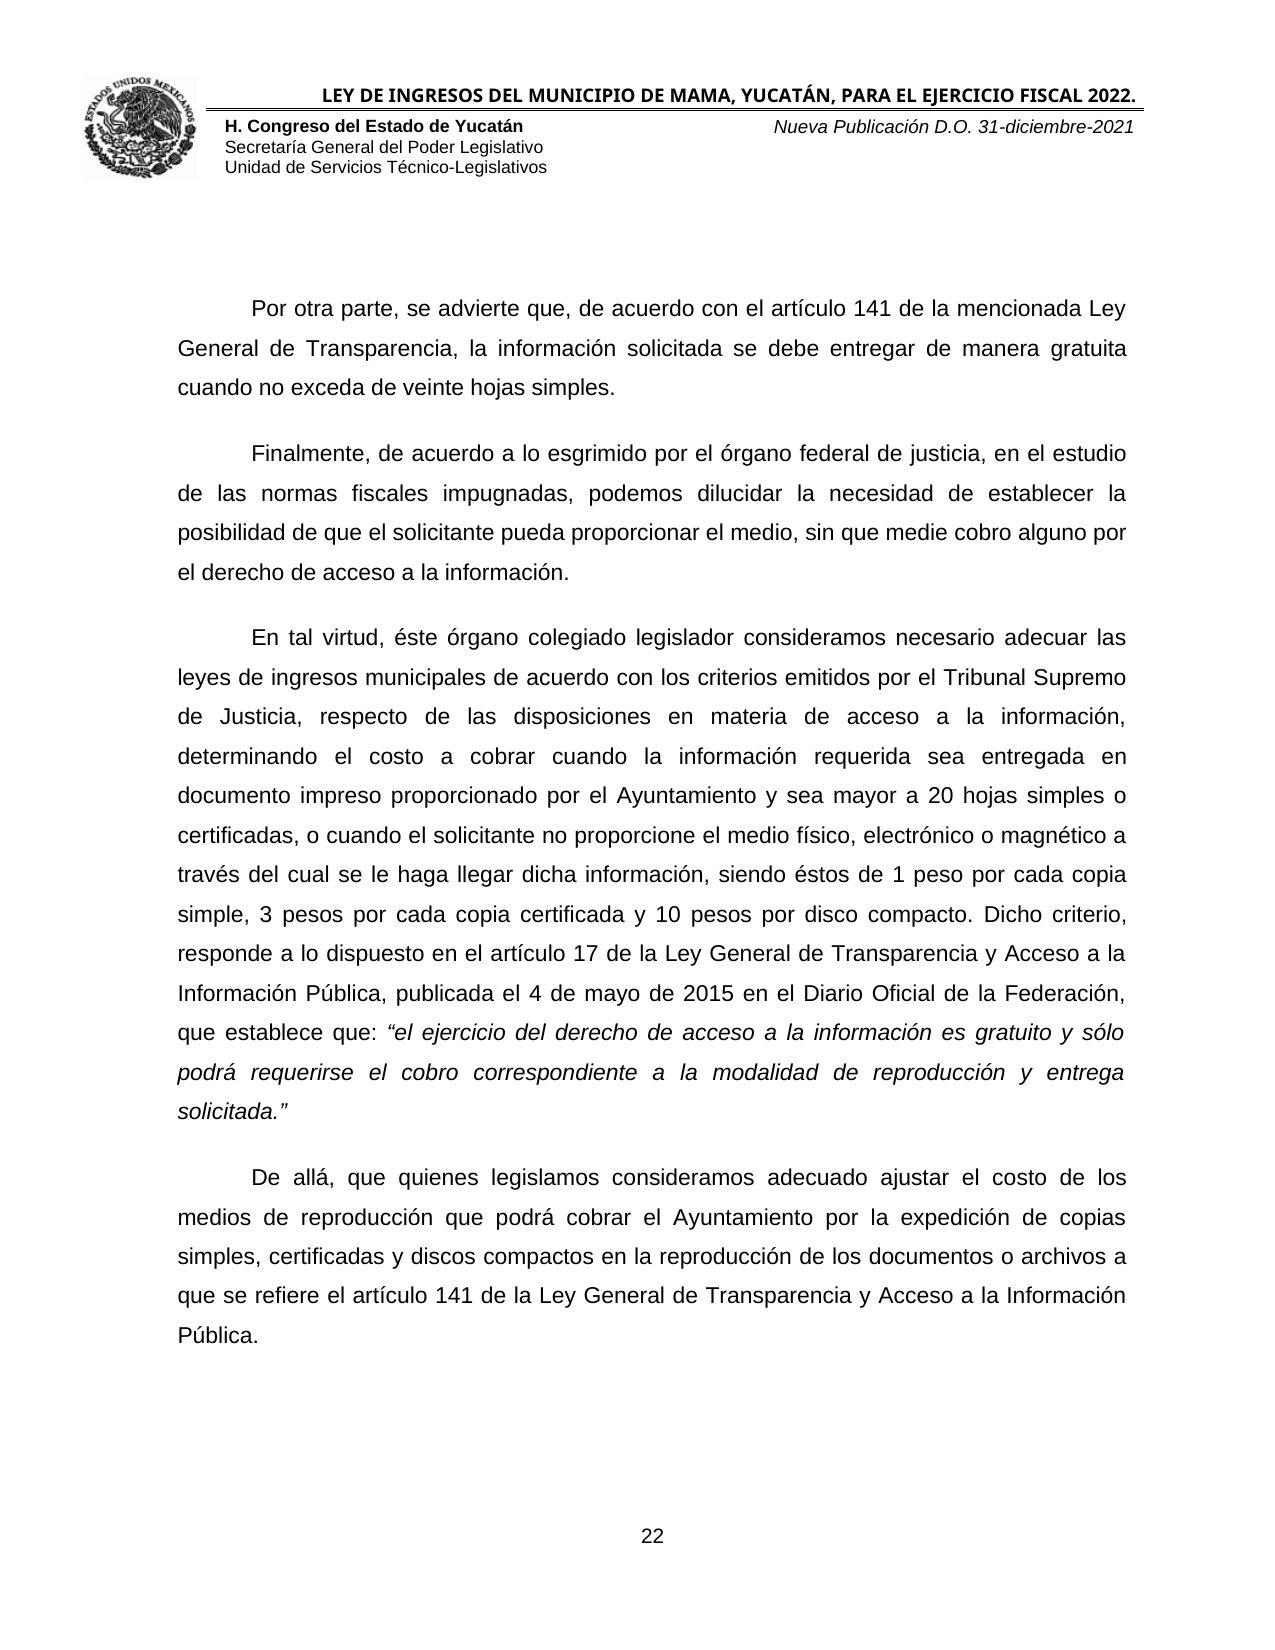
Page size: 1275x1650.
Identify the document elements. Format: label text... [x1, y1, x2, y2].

text En tal virtud, éste órgano colegiado legislador consideramos necesario adecuar las leyes de ingresos municipales de acuerdo con los criterios emitidos por el Tribunal Supremo de Justicia, respecto de las disposiciones en materia de acceso a la información, determinando el costo a cobrar cuando la información requerida sea entregada en documento impreso proporcionado por el Ayuntamiento y sea mayor a 20 hojas simples o certificadas, o cuando el solicitante no proporcione el medio físico, electrónico o magnético a través del cual se le haga llegar dicha información, siendo éstos de 1 peso por cada copia simple, 3 pesos por cada copia certificada y 10 pesos por disco compacto. Dicho criterio, responde a lo dispuesto en el artículo 17 de la Ley General de Transparencia y Acceso a la Información Pública, publicada el 4 de mayo de 2015 en el Diario Oficial de la Federación, que establece que: “el ejercicio del derecho de acceso a la información es gratuito y sólo podrá requerirse el cobro correspondiente a la modalidad de reproducción y entrega solicitada.” [177, 624, 1127, 1124]
text Por otra parte, se advierte que, de acuerdo con el artículo 141 de la mencionada Ley General de Transparencia, la información solicitada se debe entregar de manera gratuita cuando no exceda de veinte hojas simples. [177, 295, 1127, 401]
text De allá, que quienes legislamos consideramos adecuado ajustar el costo de los medios de reproducción que podrá cobrar el Ayuntamiento por la expedición de copias simples, certificadas y discos compactos en la reproducción de los documentos o archivos a que se refiere el artículo 141 de la Ley General de Transparencia y Acceso a la Información Pública. [177, 1164, 1127, 1348]
text Finalmente, de acuerdo a lo esgrimido por el órgano federal de justicia, en el estudio de las normas fiscales impugnadas, podemos dilucidar la necesidad de establecer la posibilidad de que el solicitante pueda proporcionar el medio, sin que medie cobro alguno por el derecho de acceso a la información. [177, 440, 1127, 585]
